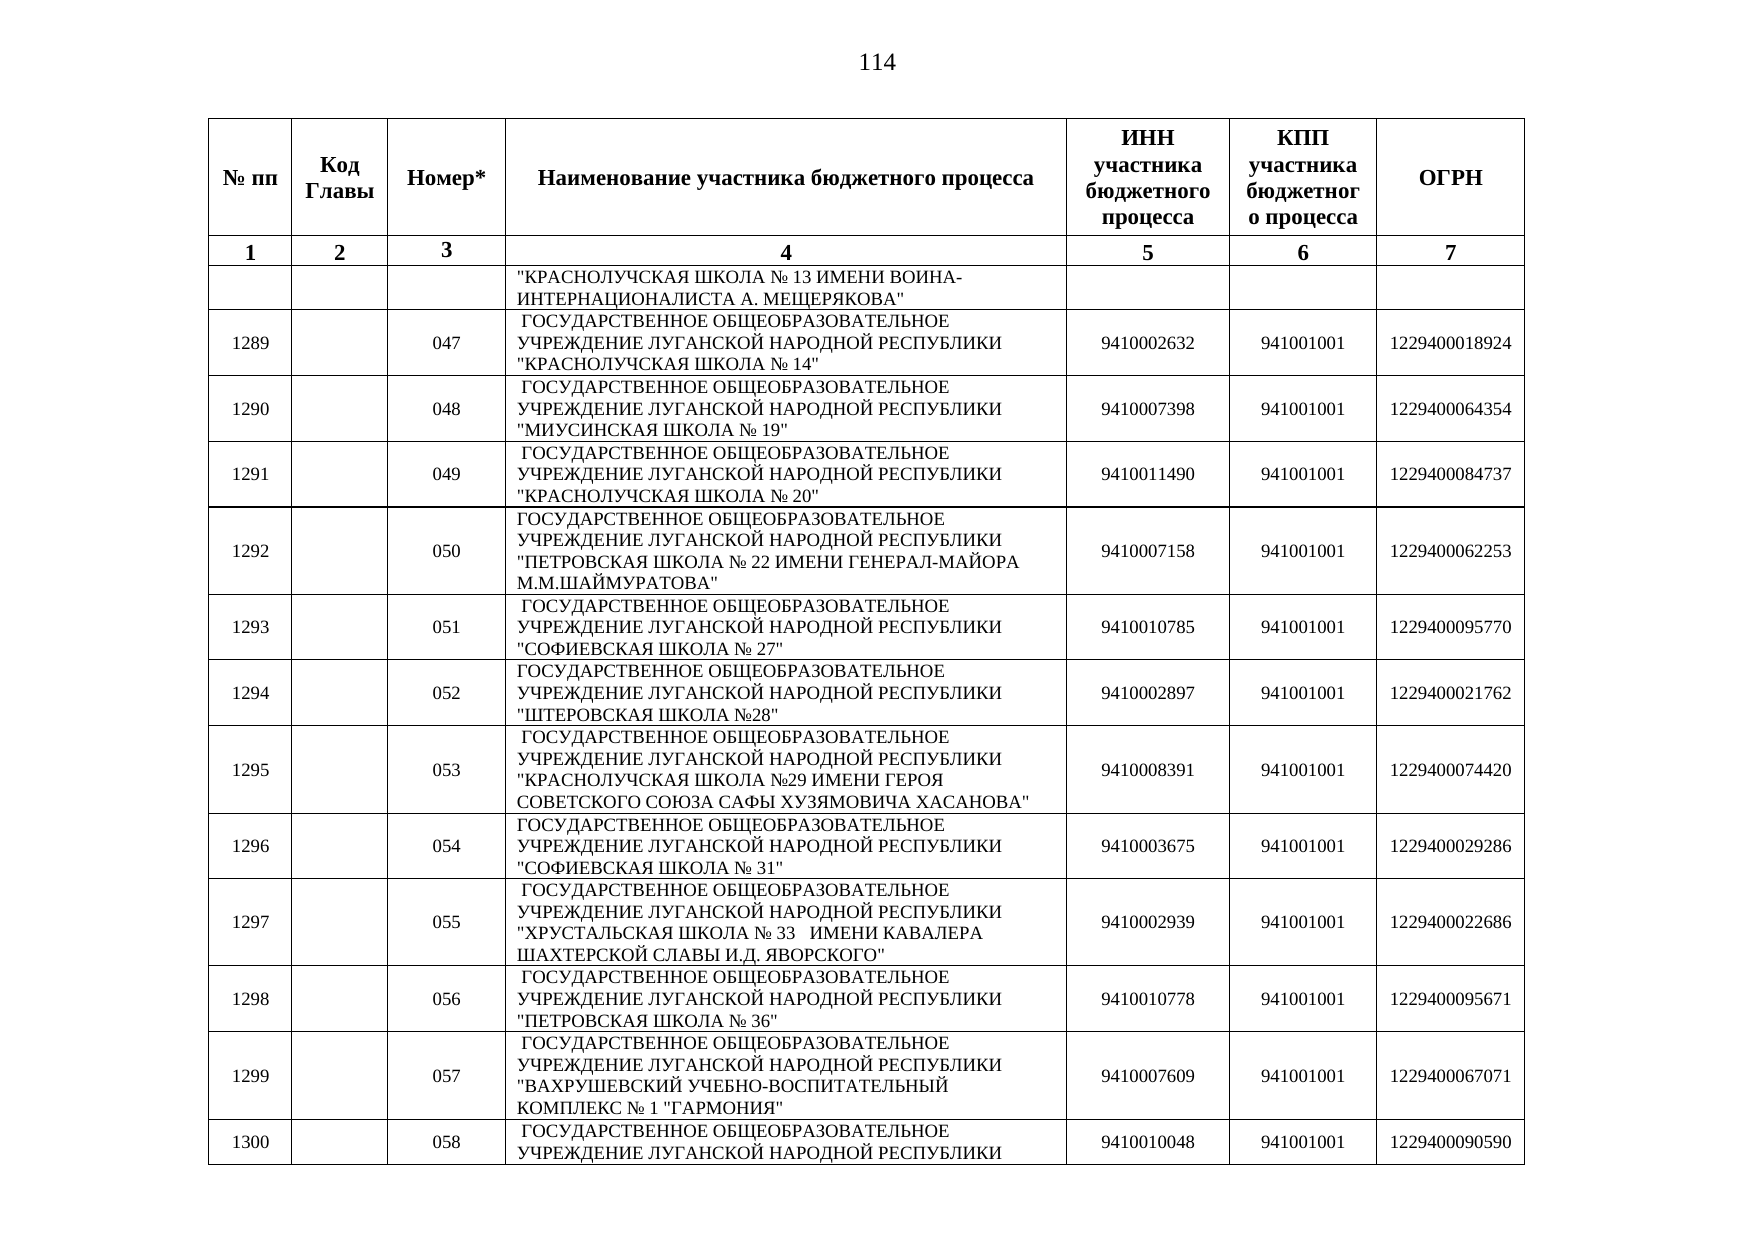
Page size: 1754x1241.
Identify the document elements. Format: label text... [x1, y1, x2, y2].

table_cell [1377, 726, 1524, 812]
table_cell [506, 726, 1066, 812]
table_header Номер* [388, 119, 505, 235]
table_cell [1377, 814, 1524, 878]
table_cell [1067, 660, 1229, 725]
table_header № пп [209, 119, 291, 235]
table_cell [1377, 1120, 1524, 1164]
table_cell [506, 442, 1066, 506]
table_header Наименование участника бюджетного процесса [506, 119, 1066, 235]
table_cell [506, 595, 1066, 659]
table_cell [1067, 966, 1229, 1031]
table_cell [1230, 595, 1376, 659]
table_header ОГРН [1377, 119, 1524, 235]
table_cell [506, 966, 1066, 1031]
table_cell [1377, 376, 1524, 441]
table_header ИНН участника бюджетного процесса [1067, 119, 1229, 235]
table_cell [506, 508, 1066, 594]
table_cell 4 [506, 236, 1066, 265]
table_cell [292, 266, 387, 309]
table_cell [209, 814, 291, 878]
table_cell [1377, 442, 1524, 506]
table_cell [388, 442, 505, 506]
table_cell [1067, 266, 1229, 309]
table_cell 2 [292, 236, 387, 265]
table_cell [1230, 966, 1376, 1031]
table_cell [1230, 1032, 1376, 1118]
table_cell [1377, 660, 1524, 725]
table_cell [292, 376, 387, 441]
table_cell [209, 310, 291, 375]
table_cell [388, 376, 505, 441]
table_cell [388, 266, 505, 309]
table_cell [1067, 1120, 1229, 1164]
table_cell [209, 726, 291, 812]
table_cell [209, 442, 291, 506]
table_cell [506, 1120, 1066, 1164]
table_cell 3 [388, 236, 505, 265]
table_header Код Главы [292, 119, 387, 235]
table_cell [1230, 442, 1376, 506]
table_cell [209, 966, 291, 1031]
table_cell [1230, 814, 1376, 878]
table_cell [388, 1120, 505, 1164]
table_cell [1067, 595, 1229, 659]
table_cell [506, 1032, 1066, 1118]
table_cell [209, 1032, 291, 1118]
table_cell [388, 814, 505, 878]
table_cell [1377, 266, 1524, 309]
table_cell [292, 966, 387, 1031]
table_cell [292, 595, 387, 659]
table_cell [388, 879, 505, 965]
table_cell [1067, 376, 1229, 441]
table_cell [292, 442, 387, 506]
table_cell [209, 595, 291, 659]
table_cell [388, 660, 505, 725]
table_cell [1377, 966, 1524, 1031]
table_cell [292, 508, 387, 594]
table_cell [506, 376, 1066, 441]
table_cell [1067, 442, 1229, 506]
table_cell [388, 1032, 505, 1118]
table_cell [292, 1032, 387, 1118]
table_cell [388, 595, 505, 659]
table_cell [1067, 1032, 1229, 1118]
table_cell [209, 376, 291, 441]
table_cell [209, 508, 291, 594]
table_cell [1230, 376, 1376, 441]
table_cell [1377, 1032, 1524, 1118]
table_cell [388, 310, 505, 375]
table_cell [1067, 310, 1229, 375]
table_cell 5 [1067, 236, 1229, 265]
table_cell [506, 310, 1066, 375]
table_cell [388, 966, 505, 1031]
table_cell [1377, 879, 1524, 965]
table_cell 1 [209, 236, 291, 265]
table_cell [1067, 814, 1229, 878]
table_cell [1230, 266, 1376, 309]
table_header КПП участника бюджетного процесса [1230, 119, 1376, 235]
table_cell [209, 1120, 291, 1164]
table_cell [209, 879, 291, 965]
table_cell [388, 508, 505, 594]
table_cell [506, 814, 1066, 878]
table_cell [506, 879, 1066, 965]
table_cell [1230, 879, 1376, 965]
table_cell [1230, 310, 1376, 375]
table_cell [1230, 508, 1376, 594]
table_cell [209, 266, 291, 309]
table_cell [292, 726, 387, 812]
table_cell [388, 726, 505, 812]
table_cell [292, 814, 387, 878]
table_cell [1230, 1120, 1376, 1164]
table_cell 7 [1377, 236, 1524, 265]
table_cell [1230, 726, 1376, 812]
table_cell 6 [1230, 236, 1376, 265]
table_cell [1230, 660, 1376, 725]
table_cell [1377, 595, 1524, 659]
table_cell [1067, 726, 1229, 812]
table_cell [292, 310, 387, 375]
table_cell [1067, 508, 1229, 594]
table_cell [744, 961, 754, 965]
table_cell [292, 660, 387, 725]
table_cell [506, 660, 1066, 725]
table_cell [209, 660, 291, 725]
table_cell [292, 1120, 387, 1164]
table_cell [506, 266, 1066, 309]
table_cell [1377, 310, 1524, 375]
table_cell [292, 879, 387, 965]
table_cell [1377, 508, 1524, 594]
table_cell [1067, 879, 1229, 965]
